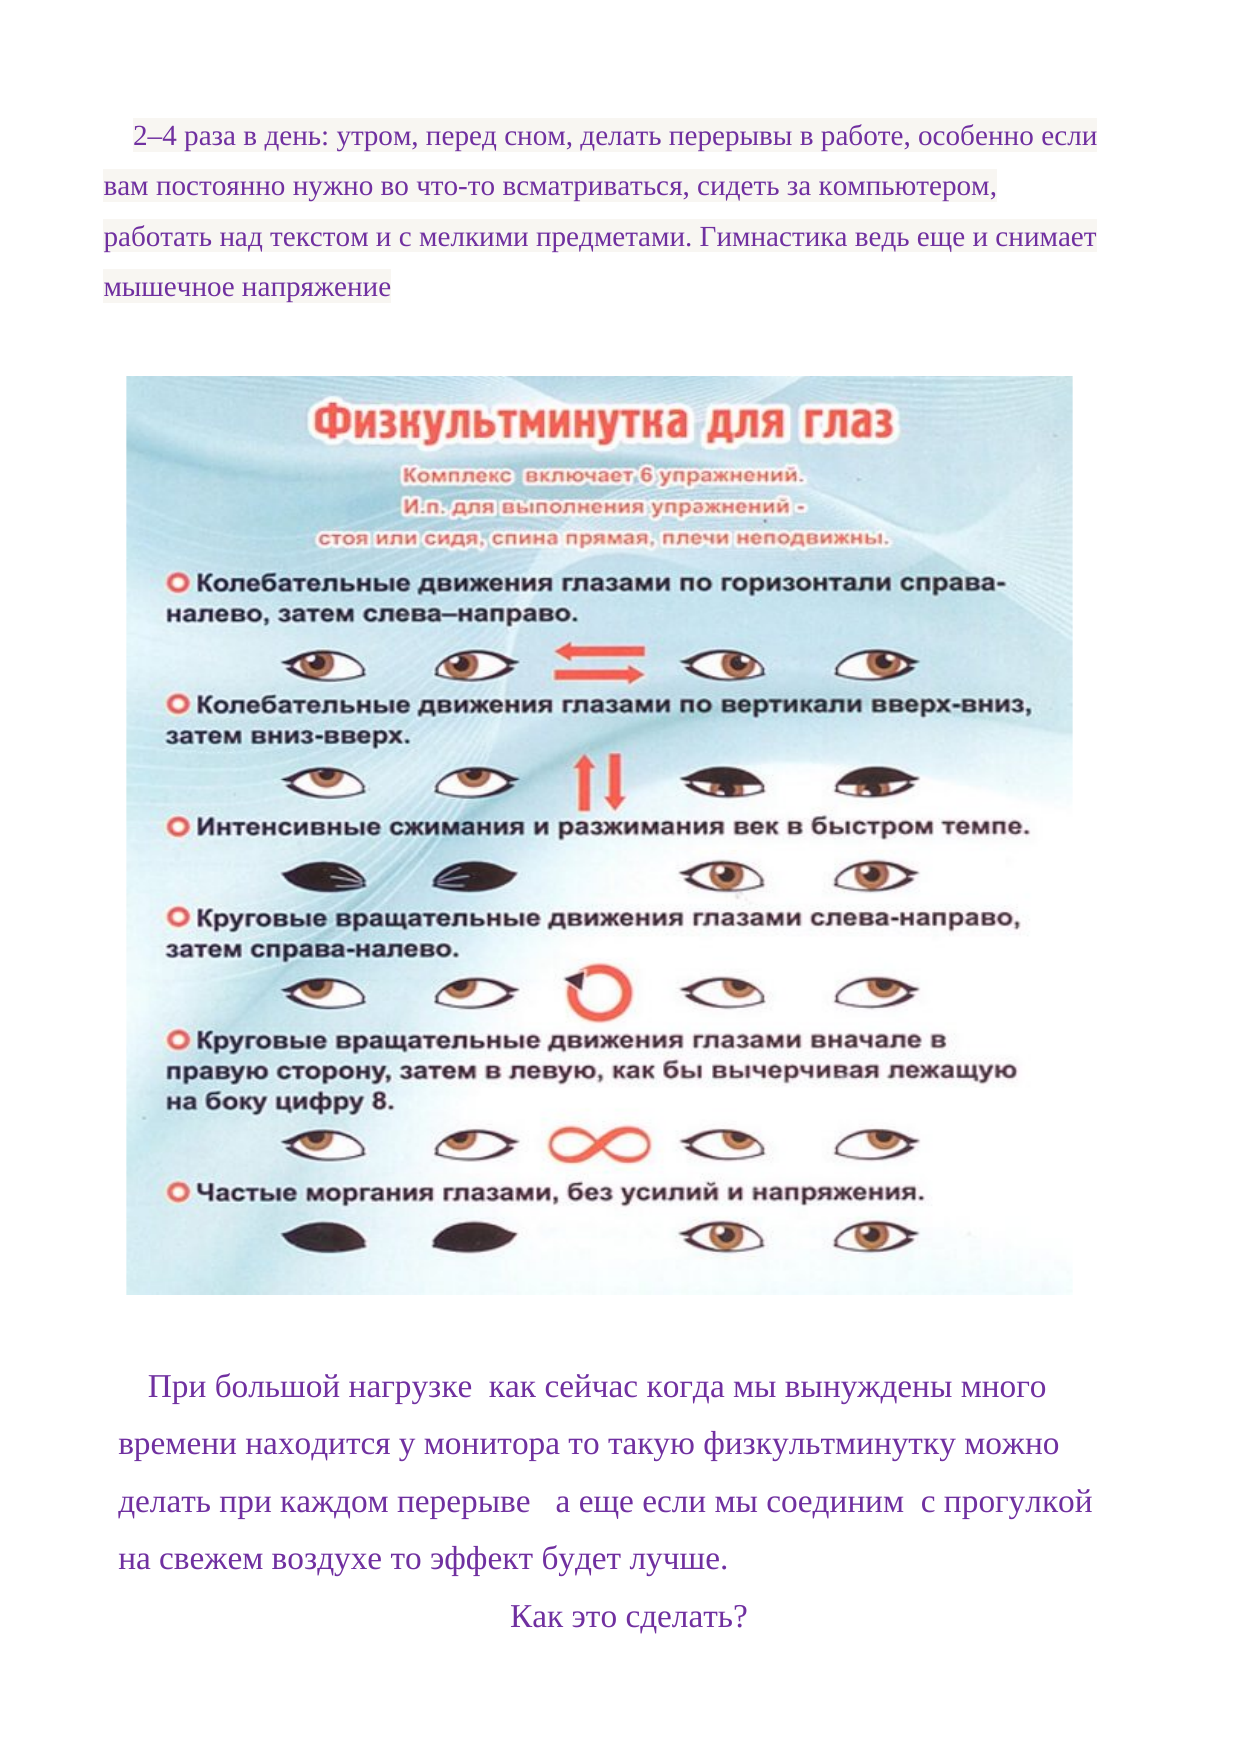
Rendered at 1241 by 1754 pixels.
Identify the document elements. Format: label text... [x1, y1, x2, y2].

text При большой нагрузке как сейчас когда мы вынуждены много времени находится у монитора то такую физкультминутку можно делать при каждом перерыве а еще если мы соединим с прогулкой на свежем воздухе то эффект будет лучше. [118, 1366, 1110, 1577]
picture [126, 376, 1073, 1295]
text 2–4 раза в день: утром, перед сном, делать перерывы в работе, особенно если вам постоянно нужно во что-то всматриваться, сидеть за компьютером, работать над текстом и с мелкими предметами. Гимнастика ведь еще и снимает мышечное напряжение [103, 118, 1110, 303]
text Как это сделать? [118, 1596, 1110, 1634]
